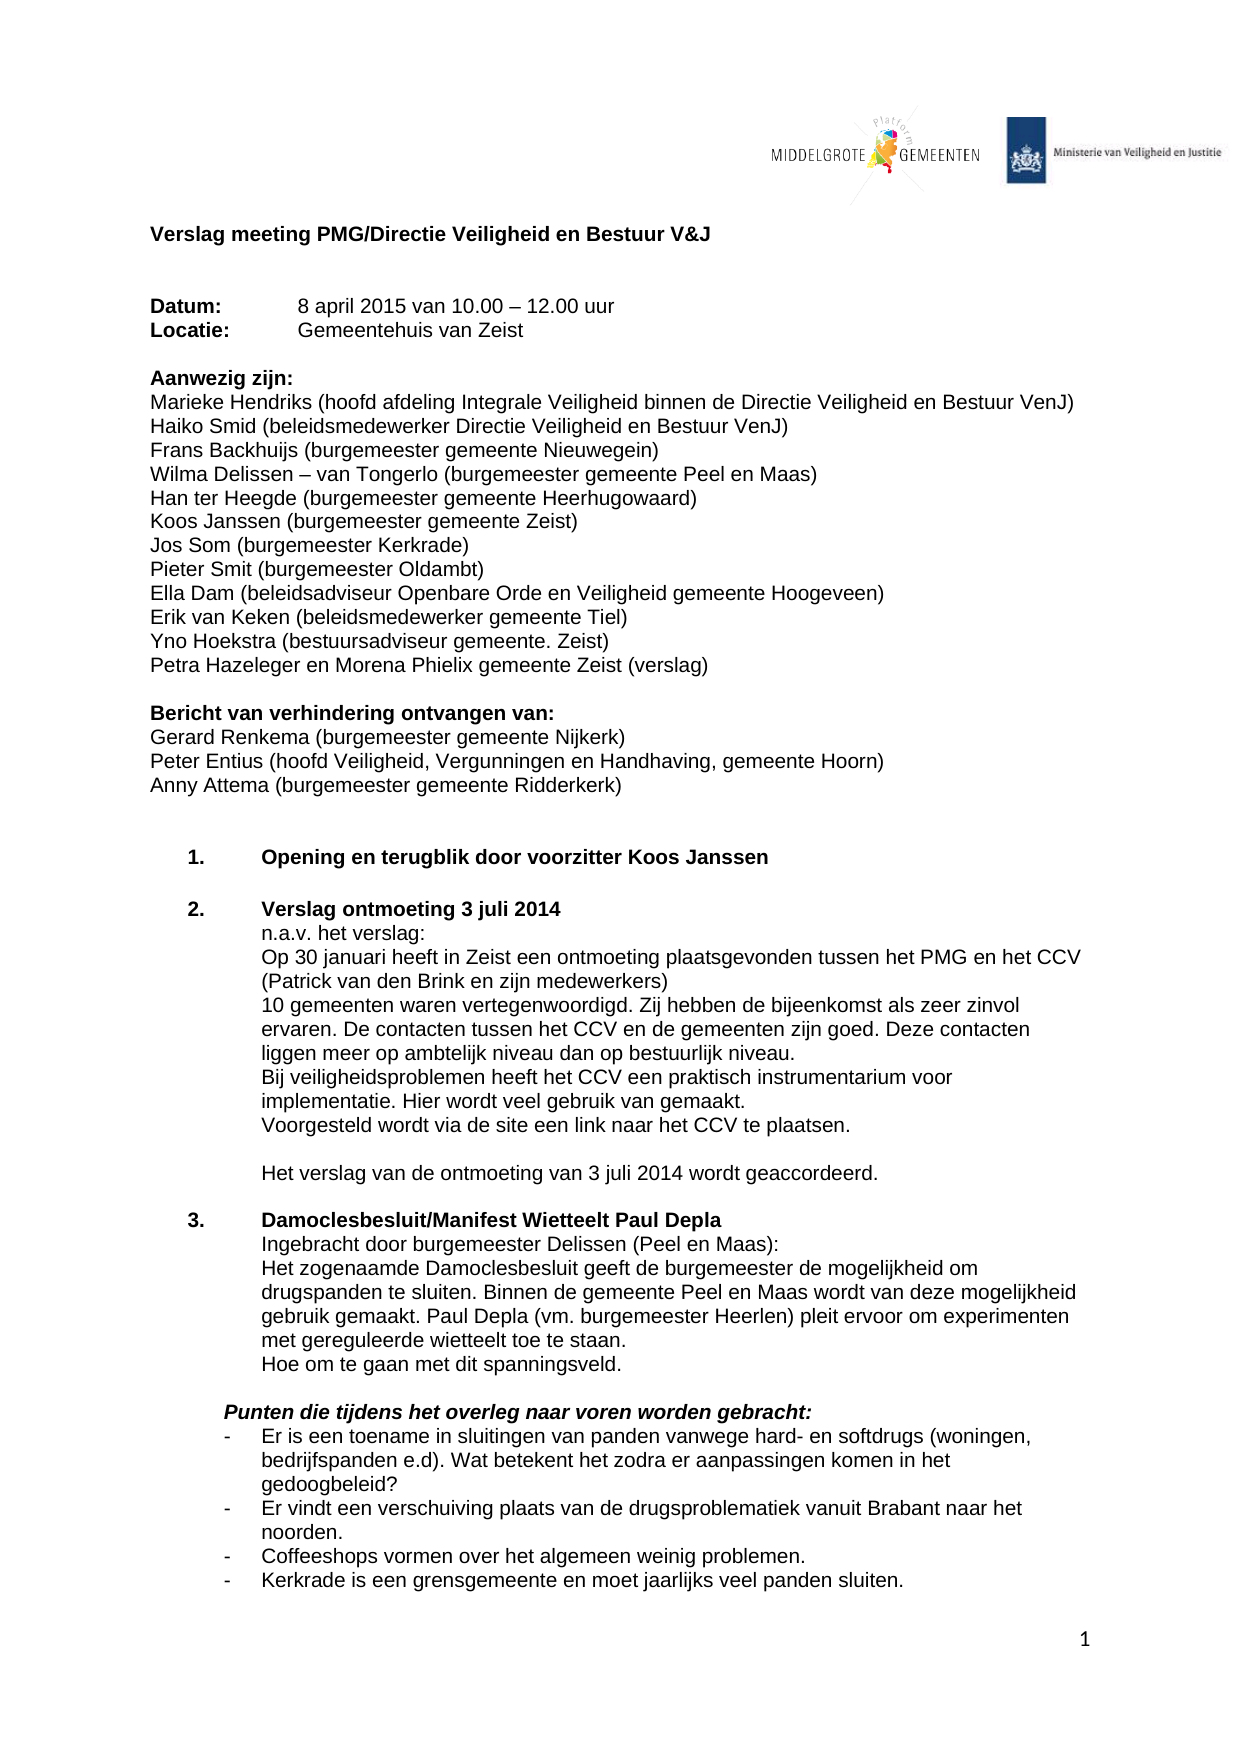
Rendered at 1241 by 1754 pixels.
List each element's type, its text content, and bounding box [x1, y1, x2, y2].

text Pieter Smit (burgemeester Oldambt) [150, 557, 1090, 581]
text Jos Som (burgemeester Kerkrade) [150, 533, 1090, 557]
text n.a.v. het verslag: [187, 921, 1090, 945]
text Gerard Renkema (burgemeester gemeente Nijkerk) [150, 725, 1090, 749]
list Verslag ontmoeting 3 juli 2014 [187, 897, 1090, 921]
text Bij veiligheidsproblemen heeft het CCV een praktisch instrumentarium voor implementatie. Hier wordt veel gebruik van gemaakt. [261, 1064, 1090, 1112]
text Op 30 januari heeft in Zeist een ontmoeting plaatsgevonden tussen het PMG en het CCV (Patrick van den Brink en zijn medewerkers) [261, 945, 1090, 993]
text Koos Janssen (burgemeester gemeente Zeist) [150, 509, 1090, 533]
text Aanwezig zijn: [150, 366, 1090, 389]
text Wilma Delissen – van Tongerlo (burgemeester gemeente Peel en Maas) [150, 461, 1090, 485]
text Frans Backhuijs (burgemeester gemeente Nieuwegein) [150, 437, 1090, 461]
list Er vindt een verschuiving plaats van de drugsproblematiek vanuit Brabant naar het noorden. [223, 1496, 1090, 1544]
text Ella Dam (beleidsadviseur Openbare Orde en Veiligheid gemeente Hoogeveen) [150, 581, 1090, 605]
list Opening en terugblik door voorzitter Koos Janssen [187, 845, 1090, 869]
list Hoe om te gaan met dit spanningsveld. [261, 1352, 1090, 1376]
list Er is een toename in sluitingen van panden vanwege hard- en softdrugs (woningen, bedrijfspanden e.d). Wat betekent het zodra er aanpassingen komen in het gedoogbeleid? [223, 1424, 1090, 1496]
list Coffeeshops vormen over het algemeen weinig problemen. [223, 1544, 1090, 1568]
text Yno Hoekstra (bestuursadviseur gemeente. Zeist) [150, 629, 1090, 653]
text Punten die tijdens het overleg naar voren worden gebracht: [150, 1400, 1090, 1424]
text Marieke Hendriks (hoofd afdeling Integrale Veiligheid binnen de Directie Veiligheid en Bestuur VenJ) [150, 389, 1090, 413]
text Petra Hazeleger en Morena Phielix gemeente Zeist (verslag) [150, 653, 1090, 677]
text Peter Entius (hoofd Veiligheid, Vergunningen en Handhaving, gemeente Hoorn) [150, 749, 1090, 773]
text Erik van Keken (beleidsmedewerker gemeente Tiel) [150, 605, 1090, 629]
text Anny Attema (burgemeester gemeente Ridderkerk) [150, 773, 1090, 797]
text 10 gemeenten waren vertegenwoordigd. Zij hebben de bijeenkomst als zeer zinvol ervaren. De contacten tussen het CCV en de gemeenten zijn goed. Deze contacten liggen meer op ambtelijk niveau dan op bestuurlijk niveau. [261, 993, 1090, 1064]
text Het verslag van de ontmoeting van 3 juli 2014 wordt geaccordeerd. [187, 1160, 1090, 1184]
text Voorgesteld wordt via de site een link naar het CCV te plaatsen. [187, 1112, 1090, 1136]
text Han ter Heegde (burgemeester gemeente Heerhugowaard) [150, 485, 1090, 509]
text Verslag meeting PMG/Directie Veiligheid en Bestuur V&J [150, 222, 1090, 246]
text Haiko Smid (beleidsmedewerker Directie Veiligheid en Bestuur VenJ) [150, 413, 1090, 437]
list Kerkrade is een grensgemeente en moet jaarlijks veel panden sluiten. [223, 1568, 1090, 1592]
text Bericht van verhindering ontvangen van: [150, 701, 1090, 725]
picture [581, 104, 1241, 209]
list Ingebracht door burgemeester Delissen (Peel en Maas): [261, 1232, 1090, 1256]
text Locatie: Gemeentehuis van Zeist [150, 318, 1090, 342]
list Het zogenaamde Damoclesbesluit geeft de burgemeester de mogelijkheid om drugspanden te sluiten. Binnen de gemeente Peel en Maas wordt van deze mogelijkheid gebruik gemaakt. Paul Depla (vm. burgemeester Heerlen) pleit ervoor om experimenten met gereguleerde wietteelt toe te staan. [261, 1256, 1090, 1352]
list Damoclesbesluit/Manifest Wietteelt Paul Depla [187, 1208, 1090, 1232]
text Datum: 8 april 2015 van 10.00 – 12.00 uur [150, 294, 1090, 318]
